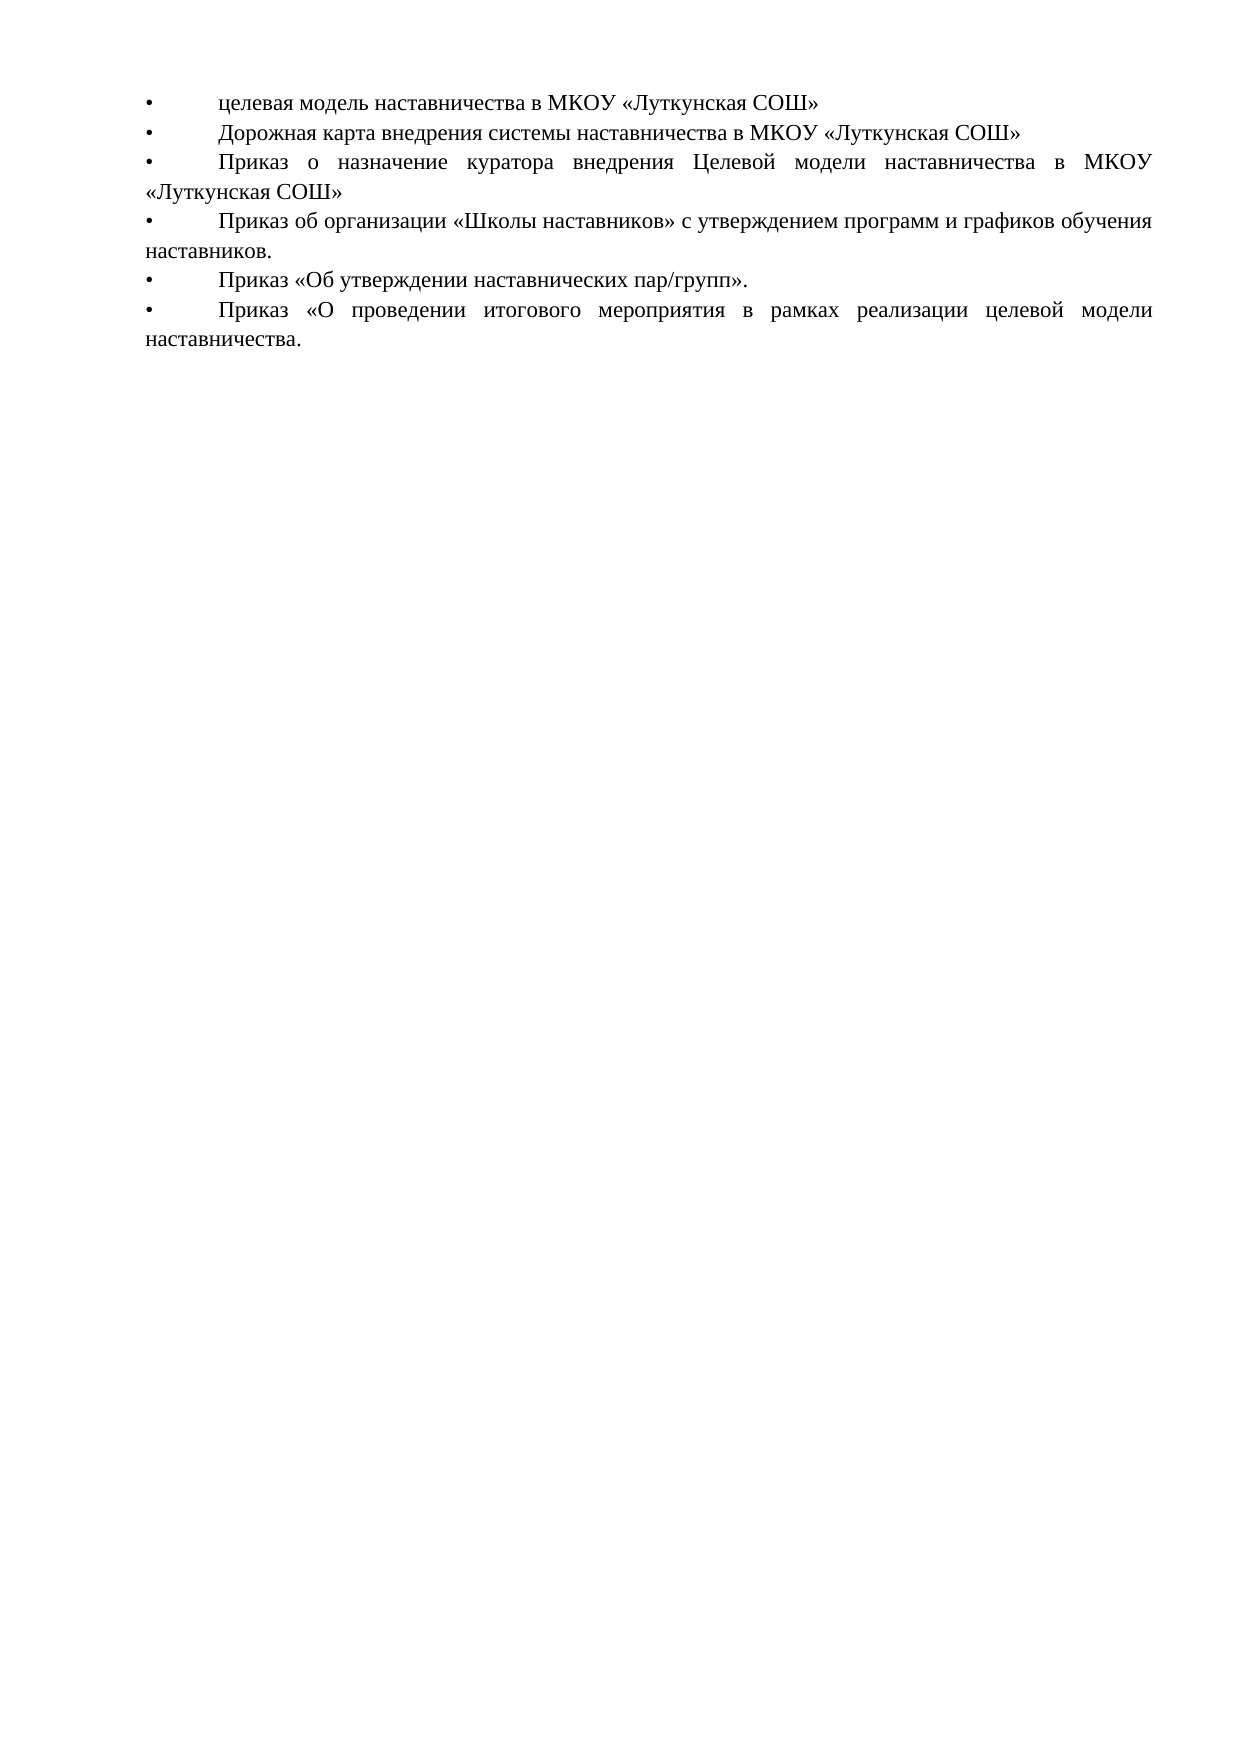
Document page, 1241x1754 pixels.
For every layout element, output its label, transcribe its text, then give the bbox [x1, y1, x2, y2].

list Приказ «Об утверждении наставнических пар/групп». [145, 264, 1154, 293]
list Дорожная карта внедрения системы наставничества в МКОУ «Луткунская СОШ» [145, 117, 1154, 146]
list Приказ об организации «Школы наставников» с утверждением программ и графиков обучения наставников. [145, 205, 1154, 264]
list Приказ «О проведении итогового мероприятия в рамках реализации целевой модели наставничества. [145, 293, 1154, 352]
list целевая модель наставничества в МКОУ «Луткунская СОШ» [145, 87, 1154, 117]
list Приказ о назначение куратора внедрения Целевой модели наставничества в МКОУ «Луткунская СОШ» [145, 146, 1154, 205]
